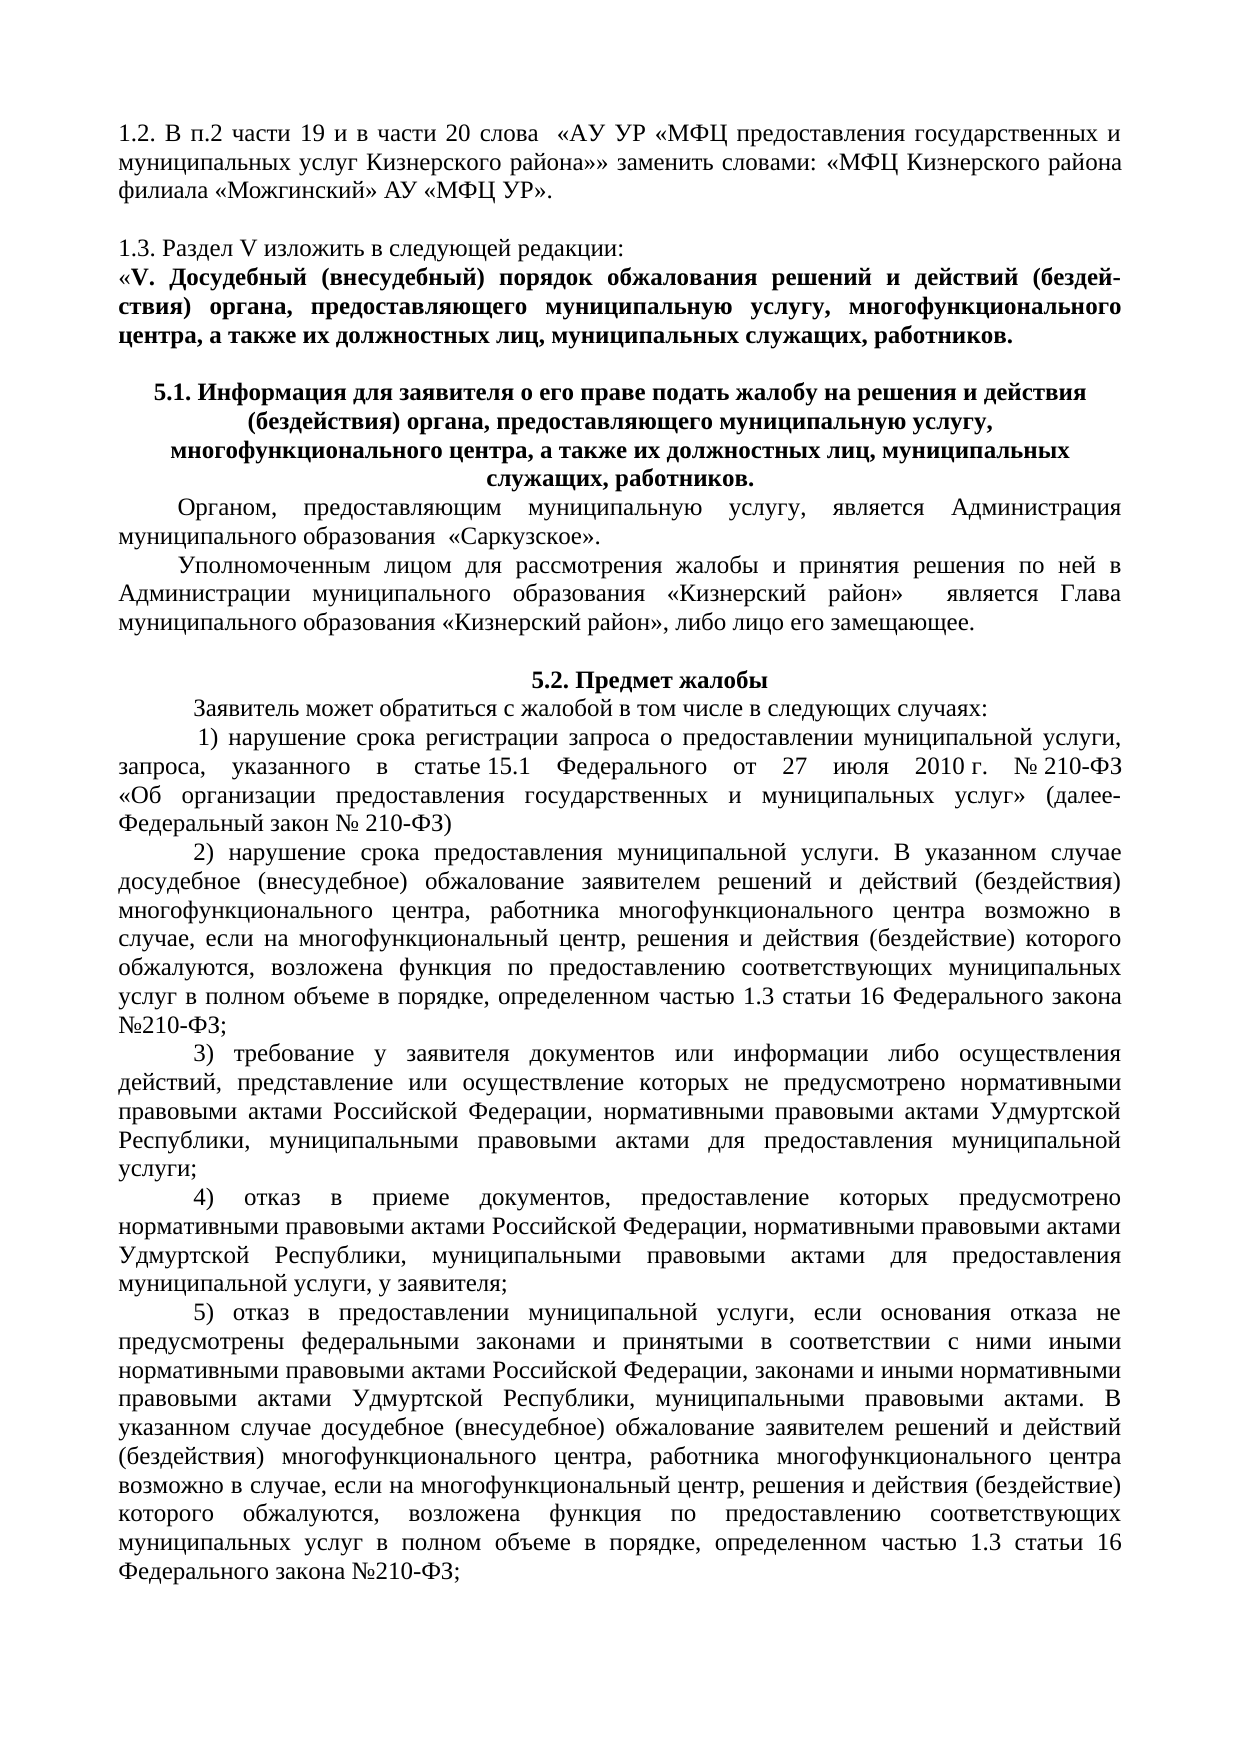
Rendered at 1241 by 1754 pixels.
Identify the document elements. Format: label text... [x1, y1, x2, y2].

text 1.2. В п.2 части 19 и в части 20 слова «АУ УР «МФЦ предоставления государственных и муниципальных услуг Кизнерского района»» заменить словами: «МФЦ Кизнерского района филиала «Можгинский» АУ «МФЦ УР». [118, 118, 1122, 204]
text Заявитель может обратиться с жалобой в том числе в следующих случаях: [118, 693, 1122, 722]
text Уполномоченным лицом для рассмотрения жалобы и принятия решения по ней в Администрации муниципального образования «Кизнерский район» является Глава муниципального образования «Кизнерский район», либо лицо его замещающее. [118, 550, 1122, 636]
text 5.2. Предмет жалобы [118, 665, 1122, 693]
text 4) отказ в приеме документов, предоставление которых предусмотрено нормативными правовыми актами Российской Федерации, нормативными правовыми актами Удмуртской Республики, муниципальными правовыми актами для предоставления муниципальной услуги, у заявителя; [118, 1182, 1122, 1297]
text Органом, предоставляющим муниципальную услугу, является Администрация муниципального образования «Саркузское». [118, 492, 1122, 550]
text 1) нарушение срока регистрации запроса о предоставлении муниципальной услуги, запроса, указанного в статье 15.1 Федерального от 27 июля 2010 г. № 210-ФЗ «Об организации предоставления государственных и муниципальных услуг» (далее-Федеральный закон № 210-ФЗ) [118, 722, 1122, 837]
text 5.1. Информация для заявителя о его праве подать жалобу на решения и действия (бездействия) органа, предоставляющего муниципальную услугу, многофункционального центра, а также их должностных лиц, муниципальных служащих, работников. [118, 377, 1122, 492]
text 3) требование у заявителя документов или информации либо осуществления действий, представление или осуществление которых не предусмотрено нормативными правовыми актами Российской Федерации, нормативными правовыми актами Удмуртской Республики, муниципальными правовыми актами для предоставления муниципальной услуги; [118, 1038, 1122, 1182]
text 5) отказ в предоставлении муниципальной услуги, если основания отказа не предусмотрены федеральными законами и принятыми в соответствии с ними иными нормативными правовыми актами Российской Федерации, законами и иными нормативными правовыми актами Удмуртской Республики, муниципальными правовыми актами. В указанном случае досудебное (внесудебное) обжалование заявителем решений и действий (бездействия) многофункционального центра, работника многофункционального центра возможно в случае, если на многофункциональный центр, решения и действия (бездействие) которого обжалуются, возложена функция по предоставлению соответствующих муниципальных услуг в полном объеме в порядке, определенном частью 1.3 статьи 16 Федерального закона №210-ФЗ; [118, 1297, 1122, 1585]
text «V. Досудебный (внесудебный) порядок обжалования решений и действий (бездей-ствия) органа, предоставляющего муниципальную услугу, многофункционального центра, а также их должностных лиц, муниципальных служащих, работников. [118, 262, 1122, 348]
text 2) нарушение срока предоставления муниципальной услуги. В указанном случае досудебное (внесудебное) обжалование заявителем решений и действий (бездействия) многофункционального центра, работника многофункционального центра возможно в случае, если на многофункциональный центр, решения и действия (бездействие) которого обжалуются, возложена функция по предоставлению соответствующих муниципальных услуг в полном объеме в порядке, определенном частью 1.3 статьи 16 Федерального закона №210-ФЗ; [118, 837, 1122, 1038]
text 1.3. Раздел V изложить в следующей редакции: [118, 233, 1122, 262]
